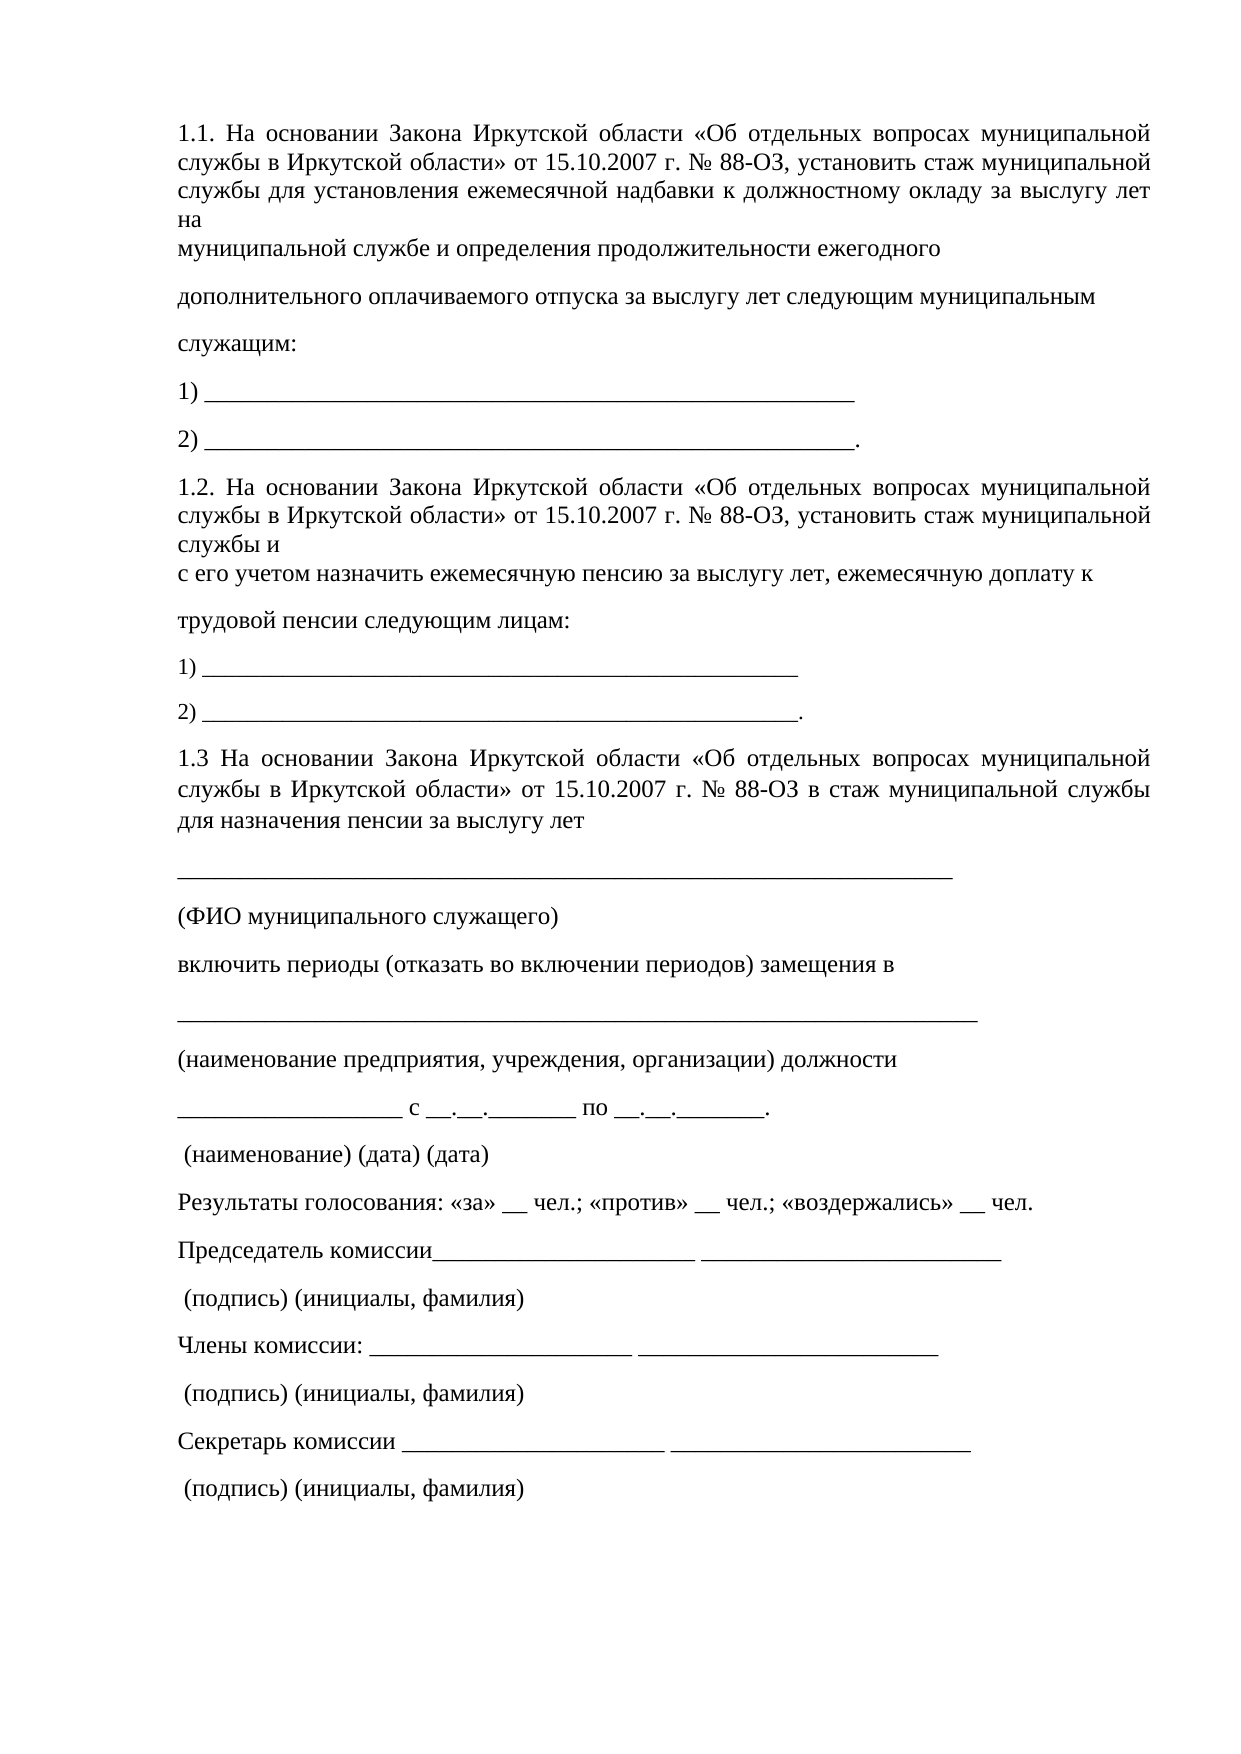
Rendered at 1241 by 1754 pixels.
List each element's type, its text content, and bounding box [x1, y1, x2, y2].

text 1.2. На основании Закона Иркутской области «Об отдельных вопросах муниципальной службы в Иркутской области» от 15.10.2007 г. № 88-ОЗ, установить стаж муниципальной службы и [177, 472, 1152, 558]
text Результаты голосования: «за» __ чел.; «против» __ чел.; «воздержались» __ чел. [177, 1187, 1152, 1216]
text 1.3 На основании Закона Иркутской области «Об отдельных вопросах муниципальной службы в Иркутской области» от 15.10.2007 г. № 88-ОЗ в стаж муниципальной службы для назначения пенсии за выслугу лет [177, 743, 1152, 834]
text (подпись) (инициалы, фамилия) [177, 1378, 1152, 1407]
text ______________________________________________________________ [177, 853, 1152, 882]
text трудовой пенсии следующим лицам: [177, 606, 1152, 634]
text (ФИО муниципального служащего) [177, 901, 1152, 930]
text (наименование) (дата) (дата) [177, 1139, 1152, 1168]
text 1.1. На основании Закона Иркутской области «Об отдельных вопросах муниципальной службы в Иркутской области» от 15.10.2007 г. № 88-ОЗ, установить стаж муниципальной службы для установления ежемесячной надбавки к должностному окладу за выслугу лет на [177, 118, 1152, 233]
text Секретарь комиссии _____________________ ________________________ [177, 1426, 1152, 1454]
text __________________ с __.__._______ по __.__._______. [177, 1092, 1152, 1121]
text включить периоды (отказать во включении периодов) замещения в [177, 949, 1152, 977]
text 1) ____________________________________________________ [177, 376, 1152, 405]
text (наименование предприятия, учреждения, организации) должности [177, 1044, 1152, 1073]
text дополнительного оплачиваемого отпуска за выслугу лет следующим муниципальным [177, 281, 1152, 309]
text 2) ____________________________________________________. [177, 424, 1152, 453]
text (подпись) (инициалы, фамилия) [177, 1473, 1152, 1502]
text Председатель комиссии_____________________ ________________________ [177, 1235, 1152, 1264]
text ________________________________________________________________ [177, 996, 1152, 1025]
text муниципальной службе и определения продолжительности ежегодного [177, 233, 1152, 262]
text (подпись) (инициалы, фамилия) [177, 1283, 1152, 1311]
text 2) ____________________________________________________. [177, 698, 1152, 725]
text служащим: [177, 328, 1152, 357]
text 1) ____________________________________________________ [177, 653, 1152, 680]
text с его учетом назначить ежемесячную пенсию за выслугу лет, ежемесячную доплату к [177, 558, 1152, 587]
text Члены комиссии: _____________________ ________________________ [177, 1330, 1152, 1359]
